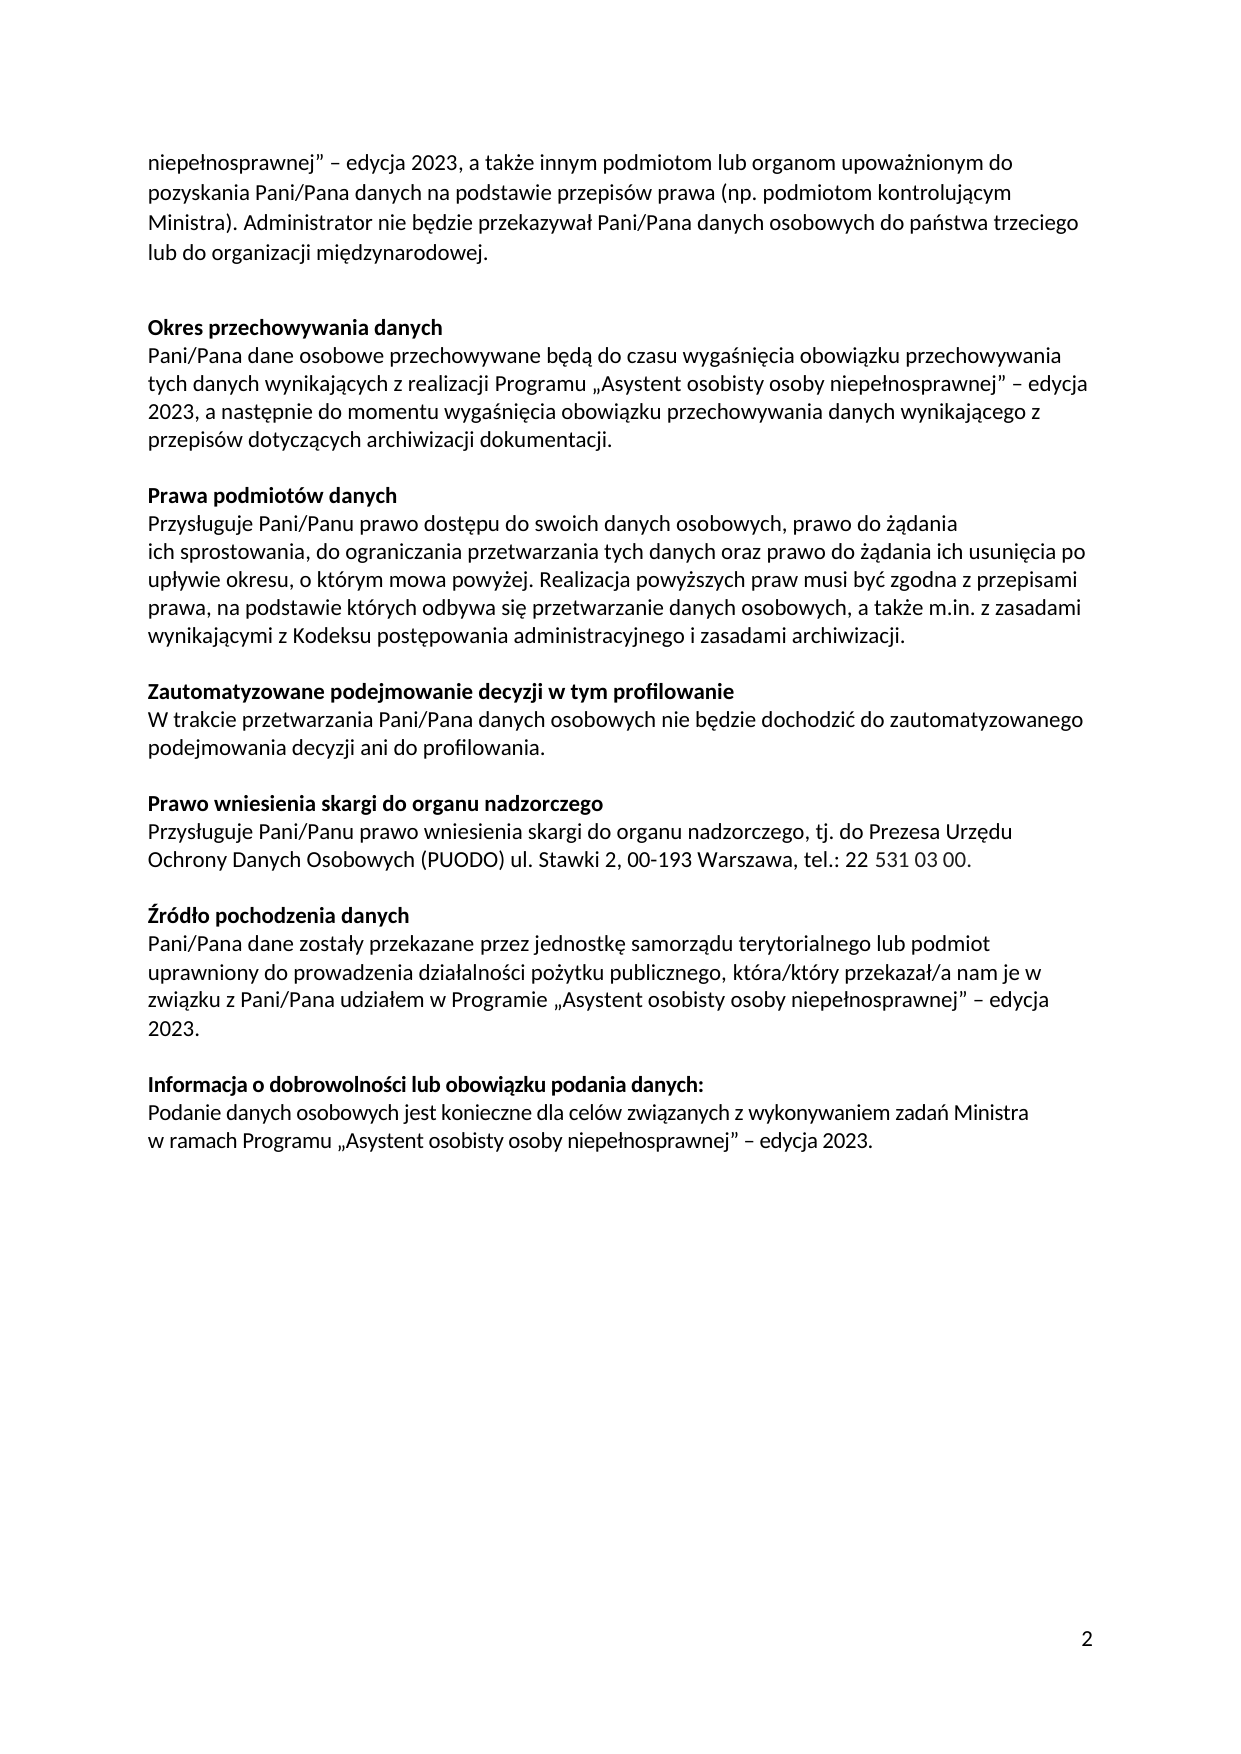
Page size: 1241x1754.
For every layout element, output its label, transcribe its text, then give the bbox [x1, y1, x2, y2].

text Przysługuje Pani/Panu prawo wniesienia skargi do organu nadzorczego, tj. do Prezesa Urzędu Ochrony Danych Osobowych (PUODO) ul. Stawki 2, 00-193 Warszawa, tel.: 22 531 03 00. [148, 817, 1093, 873]
text Prawo wniesienia skargi do organu nadzorczego [148, 789, 1093, 817]
text Pani/Pana dane zostały przekazane przez jednostkę samorządu terytorialnego lub podmiot uprawniony do prowadzenia działalności pożytku publicznego, która/który przekazał/a nam je w związku z Pani/Pana udziałem w Programie „Asystent osobisty osoby niepełnosprawnej” – edycja 2023. [148, 929, 1093, 1042]
text Pani/Pana dane osobowe przechowywane będą do czasu wygaśnięcia obowiązku przechowywania tych danych wynikających z realizacji Programu „Asystent osobisty osoby niepełnosprawnej” – edycja 2023, a następnie do momentu wygaśnięcia obowiązku przechowywania danych wynikającego z przepisów dotyczących archiwizacji dokumentacji. [148, 341, 1093, 453]
text Zautomatyzowane podejmowanie decyzji w tym profilowanie [148, 677, 1093, 705]
text Okres przechowywania danych [148, 313, 1093, 341]
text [148, 148, 1093, 266]
text W trakcie przetwarzania Pani/Pana danych osobowych nie będzie dochodzić do zautomatyzowanego podejmowania decyzji ani do profilowania. [148, 705, 1093, 761]
text Źródło pochodzenia danych [148, 902, 1093, 929]
text Informacja o dobrowolności lub obowiązku podania danych: [148, 1070, 1093, 1098]
text Przysługuje Pani/Panu prawo dostępu do swoich danych osobowych, prawo do żądania ich sprostowania, do ograniczania przetwarzania tych danych oraz prawo do żądania ich usunięcia po upływie okresu, o którym mowa powyżej. Realizacja powyższych praw musi być zgodna z przepisami prawa, na podstawie których odbywa się przetwarzanie danych osobowych, a także m.in. z zasadami wynikającymi z Kodeksu postępowania administracyjnego i zasadami archiwizacji. [148, 509, 1093, 649]
text Podanie danych osobowych jest konieczne dla celów związanych z wykonywaniem zadań Ministra w ramach Programu „Asystent osobisty osoby niepełnosprawnej” – edycja 2023. [148, 1098, 1093, 1154]
text Prawa podmiotów danych [148, 481, 1093, 509]
